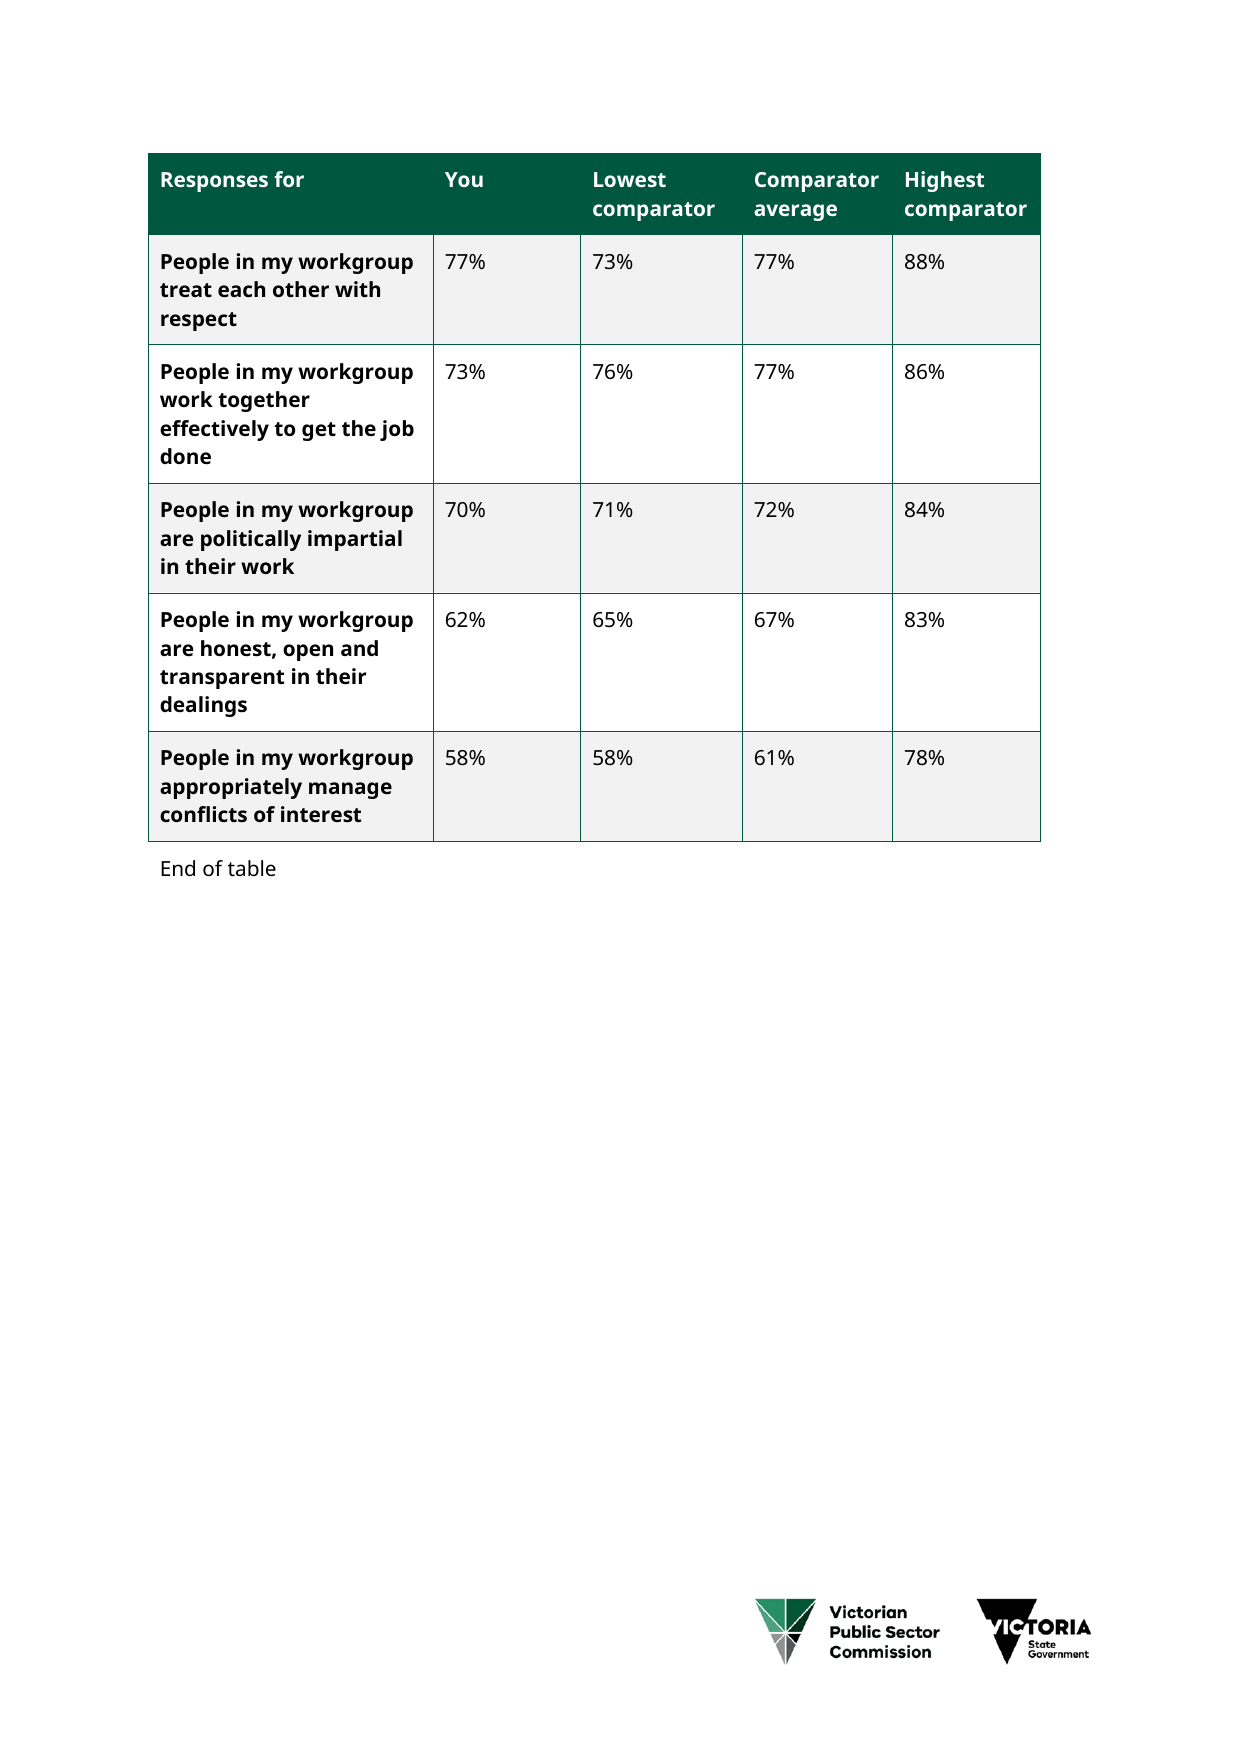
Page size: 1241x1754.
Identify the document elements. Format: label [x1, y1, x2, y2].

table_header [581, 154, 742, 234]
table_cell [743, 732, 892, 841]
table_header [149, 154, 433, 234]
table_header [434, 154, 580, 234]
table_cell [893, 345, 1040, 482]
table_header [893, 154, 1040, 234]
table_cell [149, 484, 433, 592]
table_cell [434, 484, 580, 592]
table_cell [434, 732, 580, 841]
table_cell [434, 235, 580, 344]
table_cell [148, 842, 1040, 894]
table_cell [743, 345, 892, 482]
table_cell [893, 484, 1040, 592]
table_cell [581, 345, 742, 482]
picture [754, 1598, 1093, 1666]
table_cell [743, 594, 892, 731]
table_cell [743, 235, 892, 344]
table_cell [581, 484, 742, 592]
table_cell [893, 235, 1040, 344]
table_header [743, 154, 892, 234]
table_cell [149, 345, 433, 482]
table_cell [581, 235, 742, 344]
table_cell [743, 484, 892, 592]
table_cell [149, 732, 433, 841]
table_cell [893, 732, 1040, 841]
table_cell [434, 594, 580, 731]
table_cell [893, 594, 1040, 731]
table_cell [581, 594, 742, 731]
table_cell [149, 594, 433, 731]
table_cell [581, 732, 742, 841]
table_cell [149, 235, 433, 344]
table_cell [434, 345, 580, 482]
